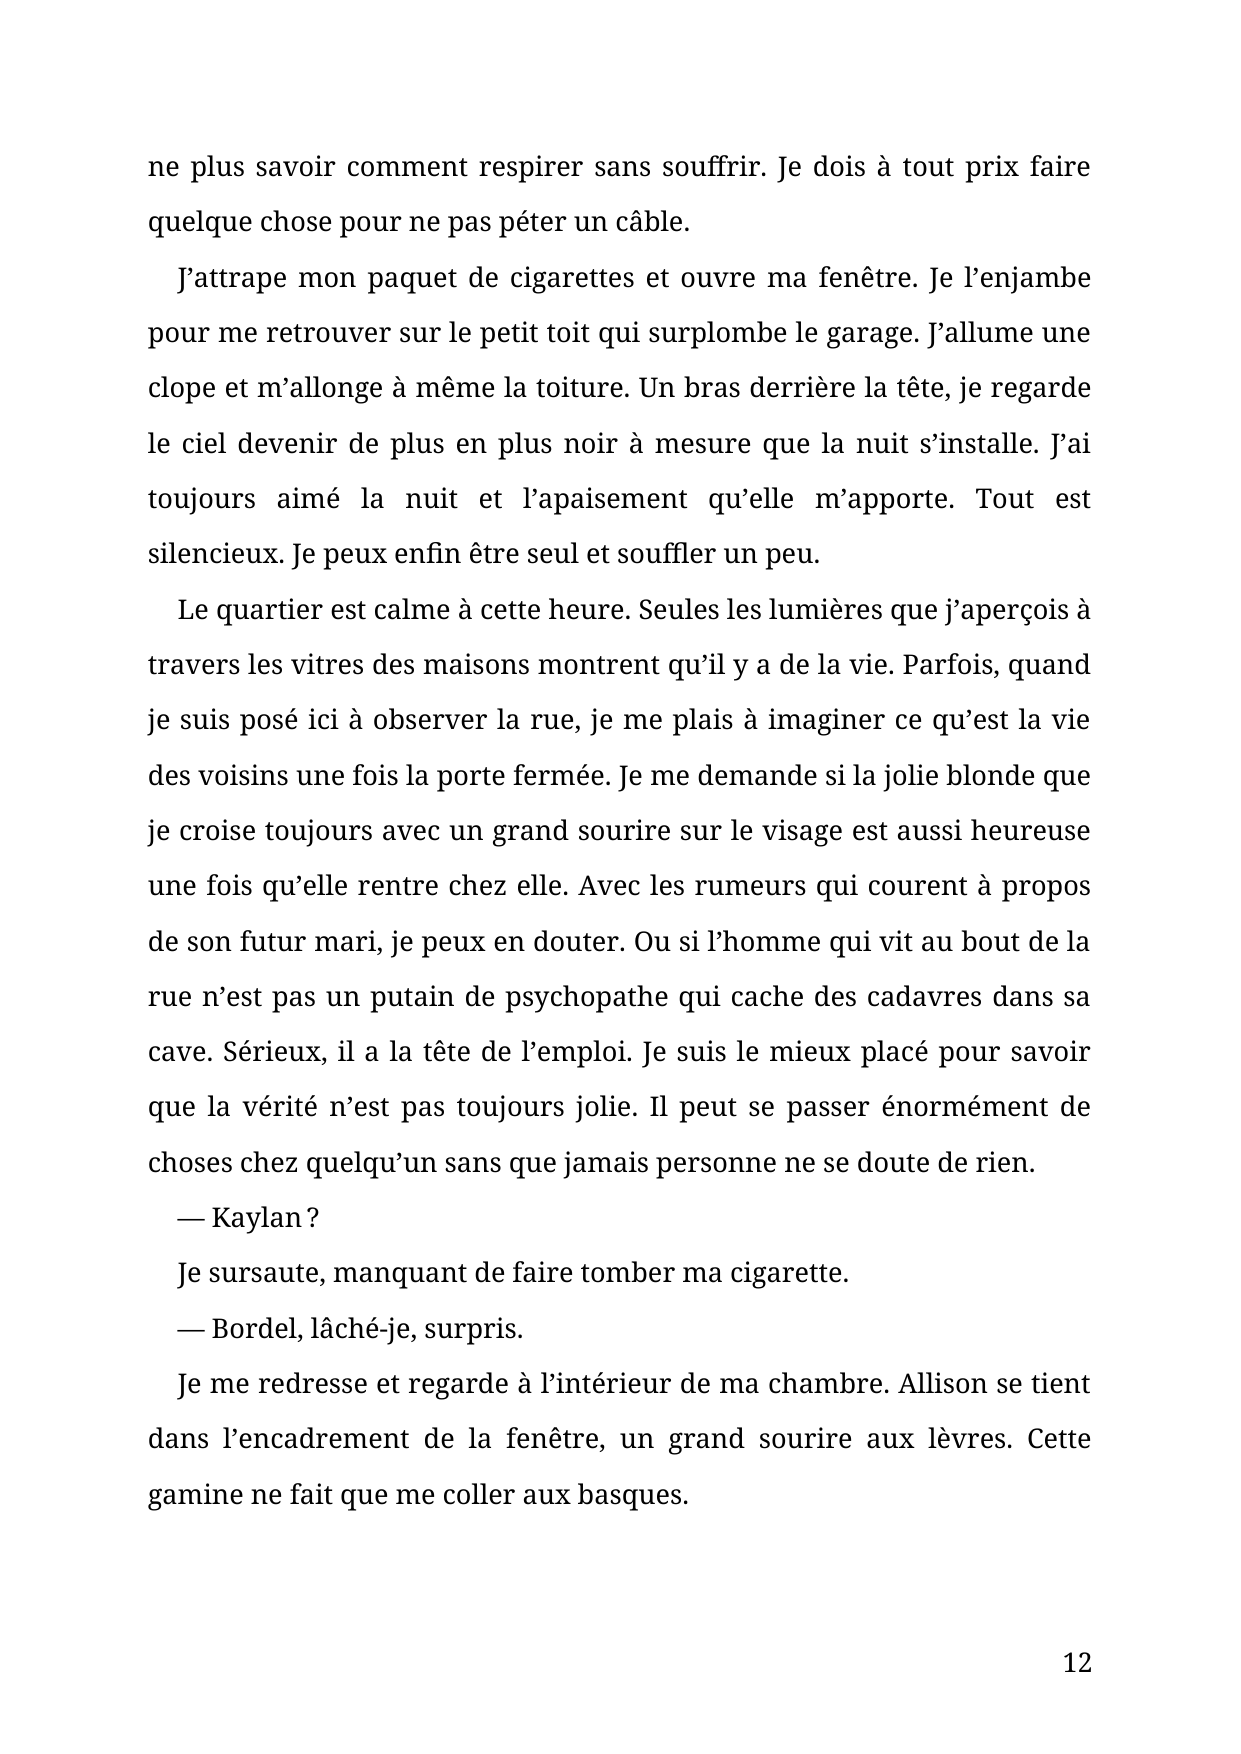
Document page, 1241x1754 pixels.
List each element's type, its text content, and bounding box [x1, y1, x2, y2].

text Le quartier est calme à cette heure. Seules les lumières que j’aperçois à travers les vitres des maisons montrent qu’il y a de la vie. Parfois, quand je suis posé ici à observer la rue, je me plais à imaginer ce qu’est la vie des voisins une fois la porte fermée. Je me demande si la jolie blonde que je croise toujours avec un grand sourire sur le visage est aussi heureuse une fois qu’elle rentre chez elle. Avec les rumeurs qui courent à propos de son futur mari, je peux en douter. Ou si l’homme qui vit au bout de la rue n’est pas un putain de psychopathe qui cache des cadavres dans sa cave. Sérieux, il a la tête de l’emploi. Je suis le mieux placé pour savoir que la vérité n’est pas toujours jolie. Il peut se passer énormément de choses chez quelqu’un sans que jamais personne ne se doute de rien. [148, 590, 1093, 1180]
text — Bordel, lâché-je, surpris. [148, 1309, 1093, 1346]
text J’attrape mon paquet de cigarettes et ouvre ma fenêtre. Je l’enjambe pour me retrouver sur le petit toit qui surplombe le garage. J’allume une clope et m’allonge à même la toiture. Un bras derrière la tête, je regarde le ciel devenir de plus en plus noir à mesure que la nuit s’installe. J’ai toujours aimé la nuit et l’apaisement qu’elle m’apporte. Tout est silencieux. Je peux enfin être seul et souffler un peu. [148, 258, 1093, 572]
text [148, 148, 1093, 240]
text — Kaylan ? [148, 1198, 1093, 1235]
text Je sursaute, manquant de faire tomber ma cigarette. [148, 1254, 1093, 1291]
text Je me redresse et regarde à l’intérieur de ma chambre. Allison se tient dans l’encadrement de la fenêtre, un grand sourire aux lèvres. Cette gamine ne fait que me coller aux basques. [148, 1364, 1093, 1512]
